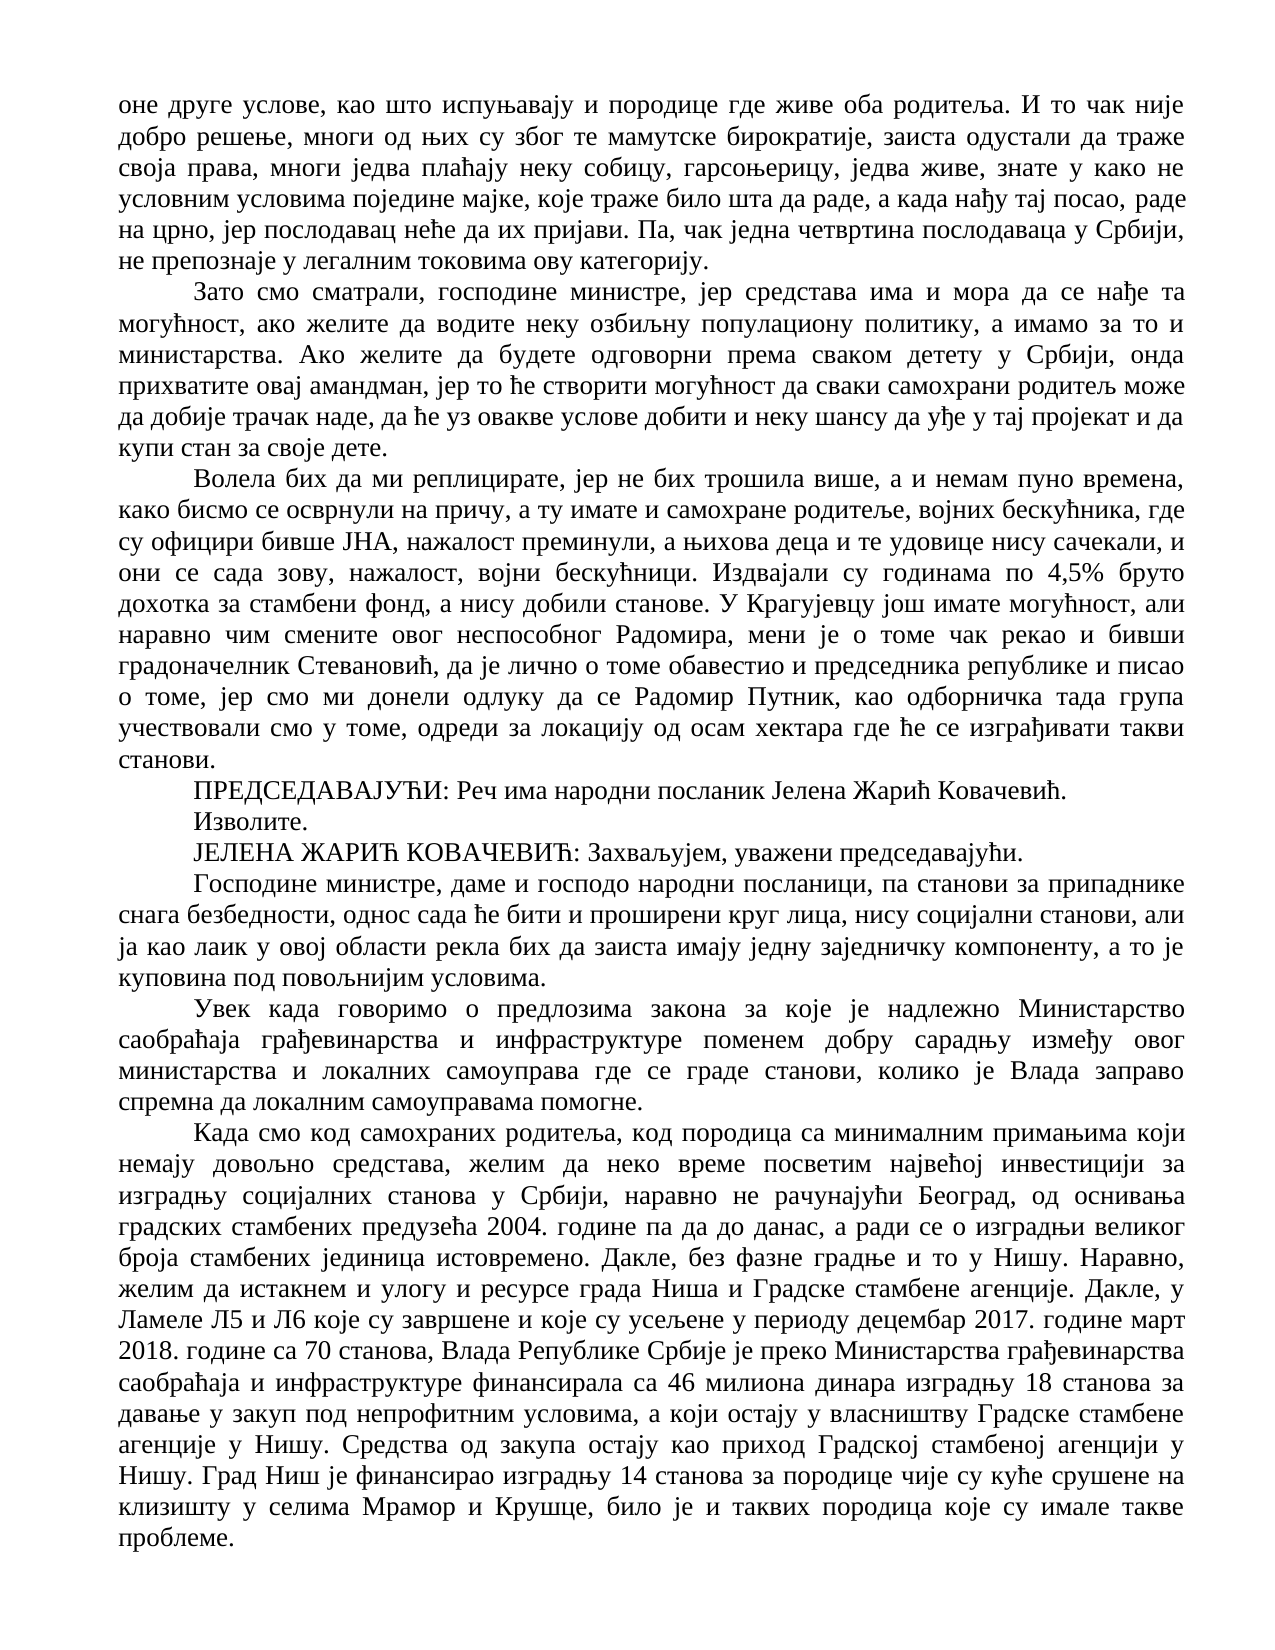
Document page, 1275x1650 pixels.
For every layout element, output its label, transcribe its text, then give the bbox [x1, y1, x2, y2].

text Зато смо сматрали, господине министре, јер средстава има и мора да се нађе та могућност, ако желите да водите неку озбиљну популациону политику, а имамо за то и министарства. Ако желите да будете одговорни према сваком детету у Србији, онда прихватите овај амандман, јер то ће створити могућност да сваки самохрани родитељ може да добије трачак наде, да ће уз овакве услове добити и неку шансу да уђе у тај пројекат и да купи стан за своје дете. [118, 276, 1186, 462]
text Волела бих да ми реплицирате, јер не бих трошила више, а и немам пуно времена, како бисмо се осврнули на причу, а ту имате и самохране родитеље, војних бескућника, где су официри бивше ЈНА, нажалост преминули, а њихова деца и те удовице нису сачекали, и они се сада зову, нажалост, војни бескућници. Издвајали су годинама по 4,5% бруто дохотка за стамбени фонд, а нису добили станове. У Крагујевцу још имате могућност, али наравно чим смените овог неспособног Радомира, мени је о томе чак рекао и бивши градоначелник Стевановић, да је лично о томе обавестио и председника републике и писао о томе, јер смо ми донели одлуку да се Радомир Путник, као одборничка тада група учествовали смо у томе, одреди за локацију од осам хектара где ће се изграђивати такви станови. [118, 462, 1186, 774]
text Када смо код самохраних родитеља, код породица са минималним примањима који немају довољно средстава, желим да неко време посветим највећој инвестицији за изградњу социјалних станова у Србији, наравно не рачунајући Београд, од оснивања градских стамбених предузећа 2004. године па да до данас, а ради се о изградњи великог броја стамбених јединица истовремено. Дакле, без фазне градње и то у Нишу. Наравно, желим да истакнем и улогу и ресурсе града Ниша и Градске стамбене агенције. Дакле, у Ламеле Л5 и Л6 које су завршене и које су усељене у периоду децембар 2017. године март 2018. године са 70 станова, Влада Републике Србије је преко Министарства грађевинарства саобраћаја и инфраструктуре финансирала са 46 милиона динара изградњу 18 станова за давање у закуп под непрофитним условима, а који остају у власништву Градске стамбене агенције у Нишу. Средства од закупа остају као приход Градској стамбеној агенцији у Нишу. Град Ниш је финансирао изградњу 14 станова за породице чије су куће срушене на клизишту у селима Мрамор и Крушце, било је и таквих породица које су имале такве проблеме. [118, 1116, 1186, 1552]
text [118, 89, 1186, 276]
text Увек када говоримо о предлозима закона за које је надлежно Министарство саобраћаја грађевинарства и инфраструктуре поменем добру сарадњу између овог министарства и локалних самоуправа где се граде станови, колико је Влада заправо спремна да локалним самоуправама помогне. [118, 992, 1186, 1116]
text Господине министре, даме и господо народни посланици, па станови за припаднике снага безбедности, однос сада ће бити и проширени круг лица, нису социјални станови, али ја као лаик у овој области рекла бих да заиста имају једну заједничку компоненту, а то је куповина под повољнијим условима. [118, 867, 1186, 992]
text ПРЕДСЕДАВАЈУЋИ: Реч има народни посланик Јелена Жарић Ковачевић. [118, 774, 1186, 805]
text Изволите. [118, 805, 1186, 836]
text ЈЕЛЕНА ЖАРИЋ КОВАЧЕВИЋ: Захваљујем, уважени председавајући. [118, 836, 1186, 867]
